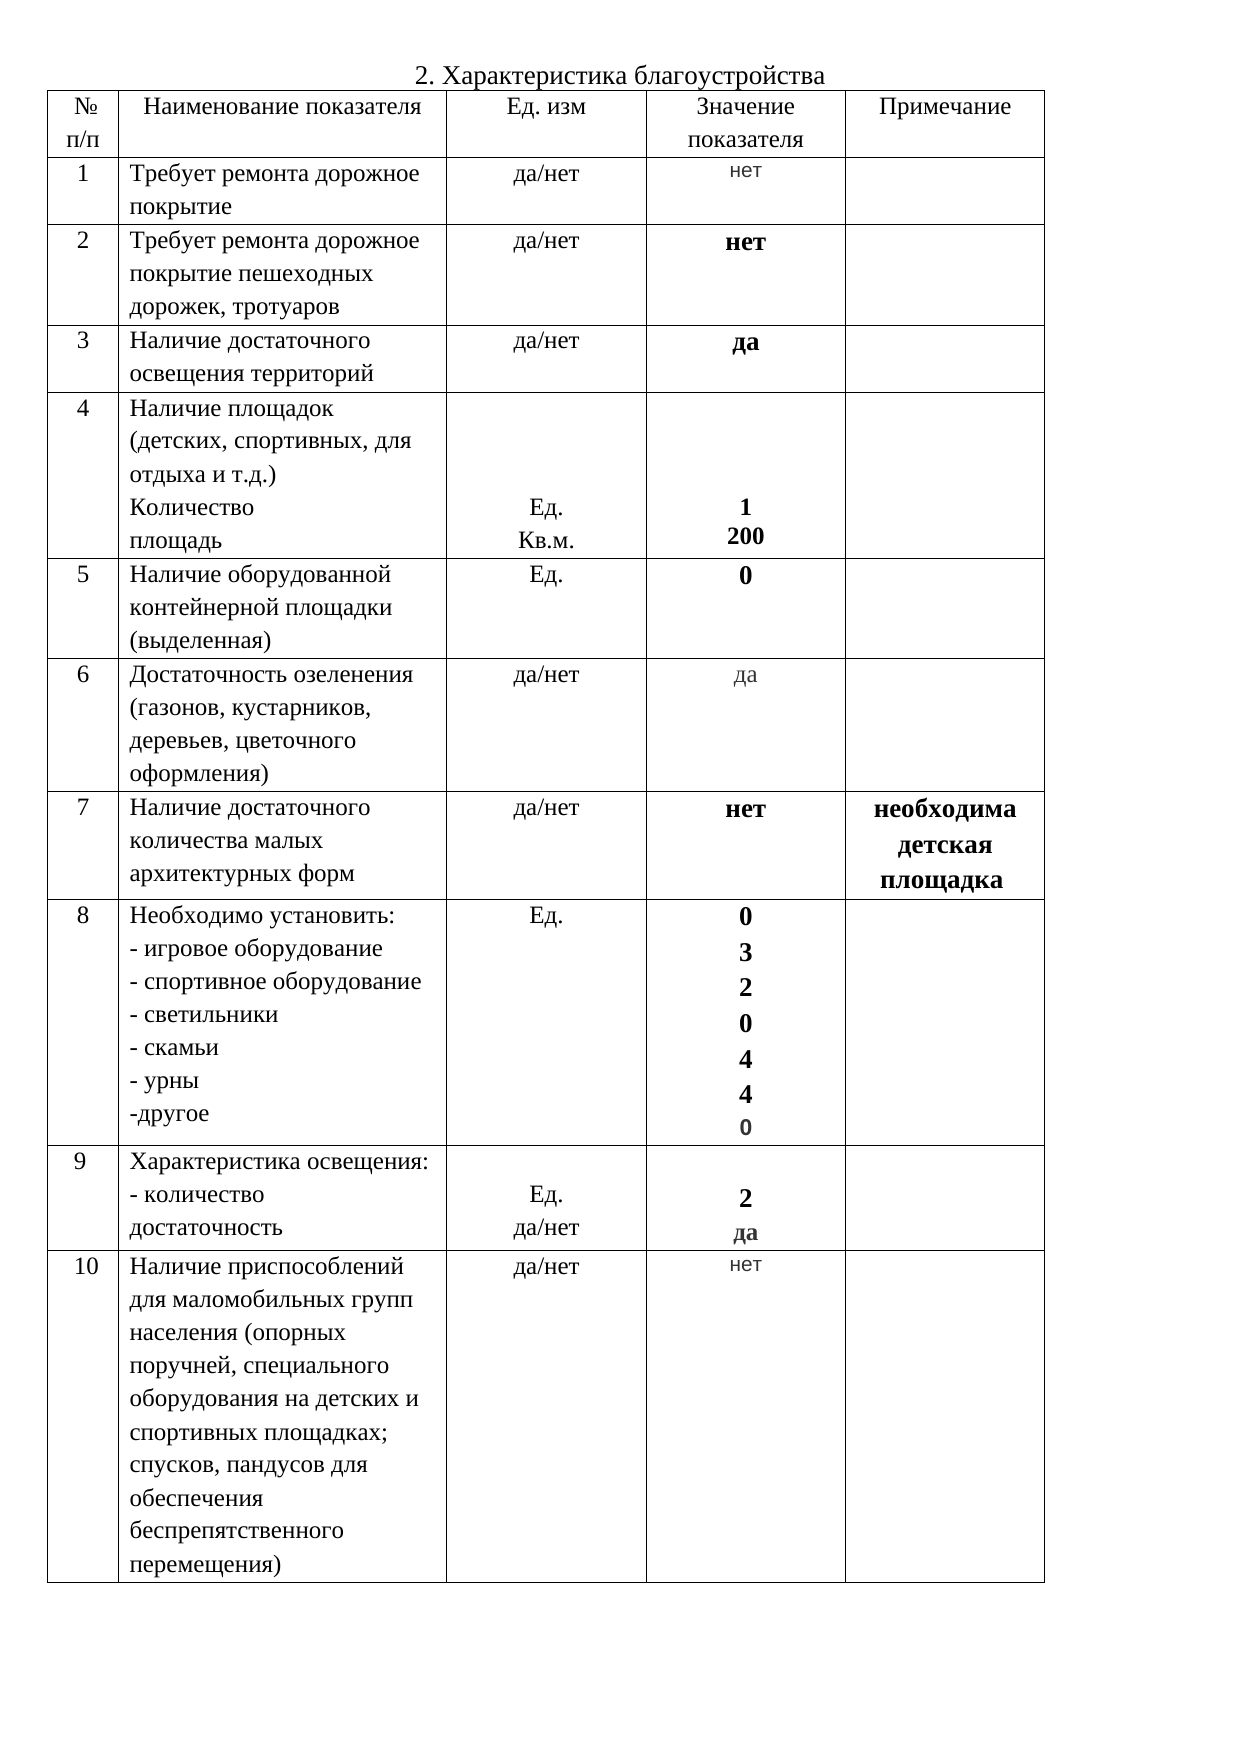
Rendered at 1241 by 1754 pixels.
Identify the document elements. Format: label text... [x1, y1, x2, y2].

table_cell [846, 900, 1044, 1145]
table_cell да/нет [447, 792, 646, 899]
table_cell Характеристика освещения: - количество достаточность [119, 1146, 446, 1250]
table_cell да/нет [447, 659, 646, 791]
table_header Ед. изм [447, 91, 646, 157]
table_cell 2 да [647, 1146, 845, 1250]
table_cell да [647, 326, 845, 392]
table_cell [846, 158, 1044, 224]
table_header Примечание [846, 91, 1044, 157]
table_cell нет [647, 158, 845, 224]
table_cell 8 [48, 900, 118, 1145]
table_cell [846, 1251, 1044, 1582]
table_cell да [647, 659, 845, 791]
table_cell [846, 326, 1044, 392]
text 2. Характеристика благоустройства [59, 59, 1181, 90]
table_cell 7 [48, 792, 118, 899]
table_cell да/нет [447, 1251, 646, 1582]
table_cell 9 [48, 1146, 118, 1250]
table_header Наименование показателя [119, 91, 446, 157]
table_cell Ед. [447, 559, 646, 658]
table_cell нет [647, 792, 845, 899]
table_cell [846, 659, 1044, 791]
table_cell Ед. да/нет [447, 1146, 646, 1250]
table_cell 1 [48, 158, 118, 224]
table_cell Наличие приспособлений для маломобильных групп населения (опорных поручней, специального оборудования на детских и спортивных площадках; спусков, пандусов для обеспечения беспрепятственного перемещения) [119, 1251, 446, 1582]
table_cell да/нет [447, 158, 646, 224]
table_cell Требует ремонта дорожное покрытие [119, 158, 446, 224]
table_header № п/п [48, 91, 118, 157]
table_header Значение показателя [647, 91, 845, 157]
table_cell [846, 225, 1044, 324]
table_cell 3 [48, 326, 118, 392]
table_cell Наличие достаточного количества малых архитектурных форм [119, 792, 446, 899]
table_cell да/нет [447, 225, 646, 324]
table_cell 6 [48, 659, 118, 791]
table_cell Наличие площадок (детских, спортивных, для отдыха и т.д.) Количество площадь [119, 393, 446, 558]
table_cell [846, 1146, 1044, 1250]
table_cell да/нет [447, 326, 646, 392]
table_cell 10 [48, 1251, 118, 1582]
table_cell Достаточность озеленения (газонов, кустарников, деревьев, цветочного оформления) [119, 659, 446, 791]
table_cell Необходимо установить: - игровое оборудование - спортивное оборудование - светильники - скамьи - урны -другое [119, 900, 446, 1145]
table_cell нет [647, 1251, 845, 1582]
table_cell 0 [647, 559, 845, 658]
table_cell нет [647, 225, 845, 324]
table_cell 0 3 2 0 4 4 0 [647, 900, 845, 1145]
table_cell [846, 559, 1044, 658]
table_cell Наличие оборудованной контейнерной площадки (выделенная) [119, 559, 446, 658]
table_cell 2 [48, 225, 118, 324]
table_cell Ед. Кв.м. [447, 393, 646, 558]
table_cell необходима детская площадка [846, 792, 1044, 899]
table_cell Наличие достаточного освещения территорий [119, 326, 446, 392]
table_cell Требует ремонта дорожное покрытие пешеходных дорожек, тротуаров [119, 225, 446, 324]
table_cell 1 200 [647, 393, 845, 558]
table_cell 5 [48, 559, 118, 658]
table_cell [846, 393, 1044, 558]
table_cell 4 [48, 393, 118, 558]
table_cell Ед. [447, 900, 646, 1145]
